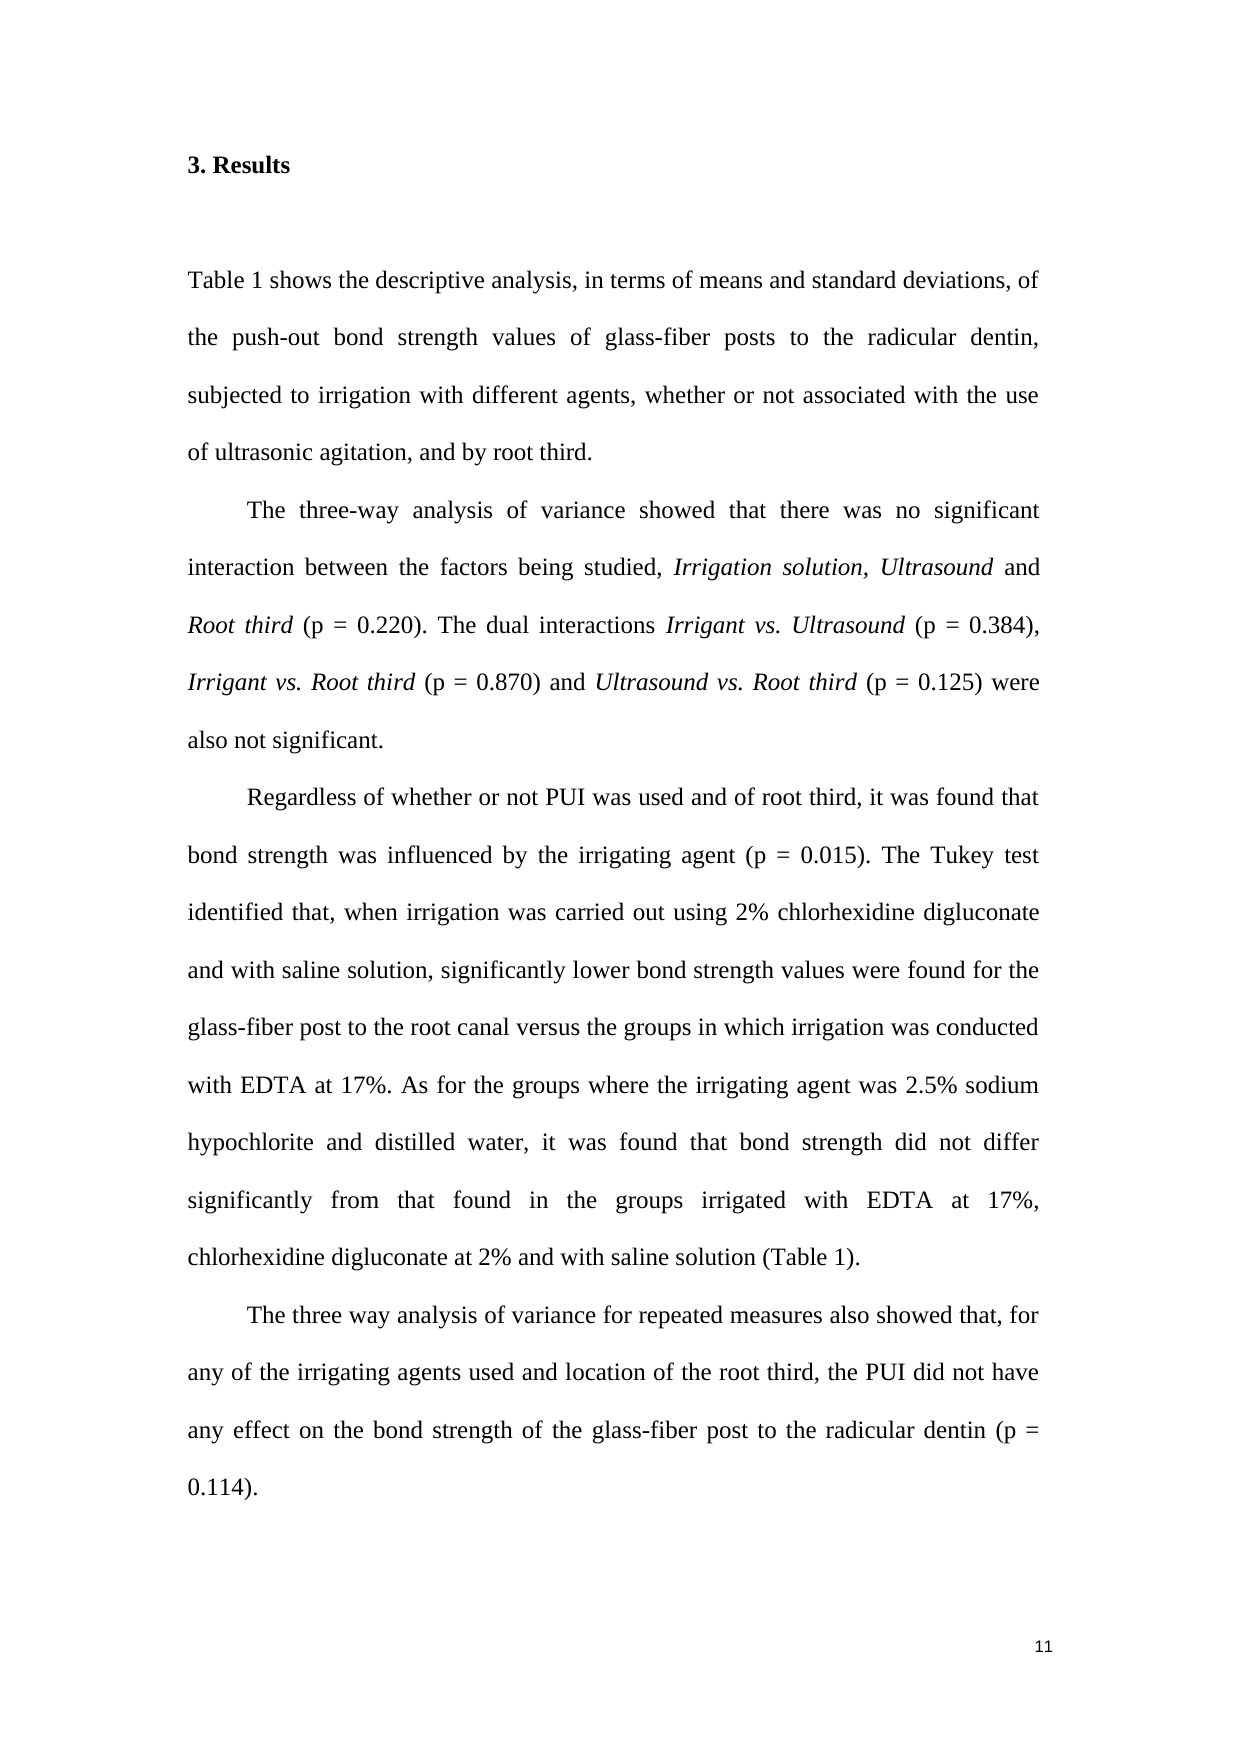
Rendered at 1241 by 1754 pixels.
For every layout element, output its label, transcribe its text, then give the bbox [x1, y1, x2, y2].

text Regardless of whether or not PUI was used and of root third, it was found that bond strength was influenced by the irrigating agent (p = 0.015). The Tukey test identified that, when irrigation was carried out using 2% chlorhexidine digluconate and with saline solution, significantly lower bond strength values were found for the glass-fiber post to the root canal versus the groups in which irrigation was conducted with EDTA at 17%. As for the groups where the irrigating agent was 2.5% sodium hypochlorite and distilled water, it was found that bond strength did not differ significantly from that found in the groups irrigated with EDTA at 17%, chlorhexidine digluconate at 2% and with saline solution (Table 1). [187, 782, 1040, 1271]
text 3. Results [187, 150, 1055, 179]
text The three-way analysis of variance showed that there was no significant interaction between the factors being studied, Irrigation solution, Ultrasound and Root third (p = 0.220). The dual interactions Irrigant vs. Ultrasound (p = 0.384), Irrigant vs. Root third (p = 0.870) and Ultrasound vs. Root third (p = 0.125) were also not significant. [187, 495, 1040, 754]
text Table 1 shows the descriptive analysis, in terms of means and standard deviations, of the push-out bond strength values of glass-fiber posts to the radicular dentin, subjected to irrigation with different agents, whether or not associated with the use of ultrasonic agitation, and by root third. [187, 265, 1040, 466]
text The three way analysis of variance for repeated measures also showed that, for any of the irrigating agents used and location of the root third, the PUI did not have any effect on the bond strength of the glass-fiber post to the radicular dentin (p = 0.114). [187, 1300, 1040, 1501]
